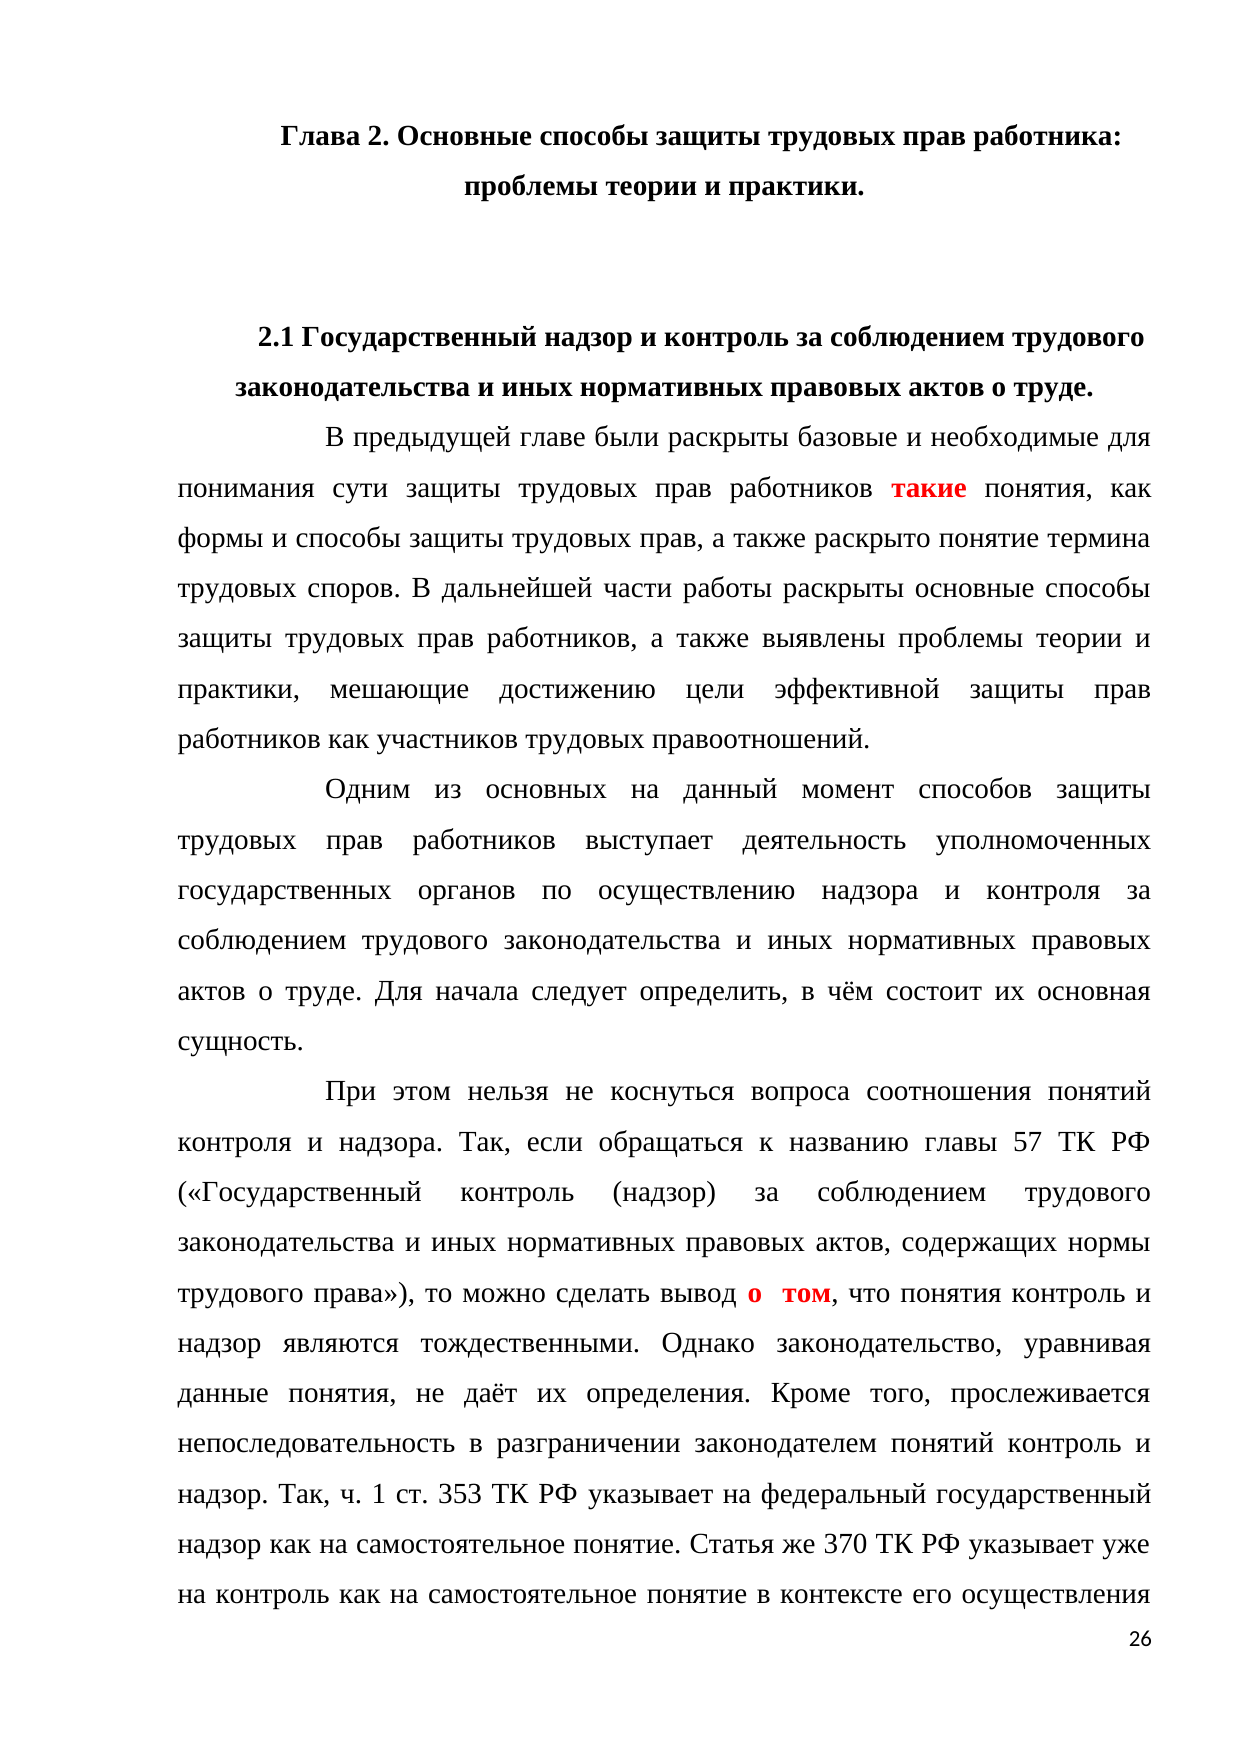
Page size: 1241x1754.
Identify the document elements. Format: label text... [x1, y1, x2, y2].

text Одним из основных на данный момент способов защиты трудовых прав работников выступает деятельность уполномоченных государственных органов по осуществлению надзора и контроля за соблюдением трудового законодательства и иных нормативных правовых актов о труде. Для начала следует определить, в чём состоит их основная сущность. [177, 772, 1152, 1057]
subtitle 2.1 Государственный надзор и контроль за соблюдением трудового законодательства и иных нормативных правовых актов о труде. [177, 319, 1152, 403]
subtitle Глава 2. Основные способы защиты трудовых прав работника: проблемы теории и практики. [177, 118, 1152, 202]
text В предыдущей главе были раскрыты базовые и необходимые для понимания сути защиты трудовых прав работников такие понятия, как формы и способы защиты трудовых прав, а также раскрыто понятие термина трудовых споров. В дальнейшей части работы раскрыты основные способы защиты трудовых прав работников, а также выявлены проблемы теории и практики, мешающие достижению цели эффективной защиты прав работников как участников трудовых правоотношений. [177, 419, 1152, 755]
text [177, 1073, 1152, 1610]
